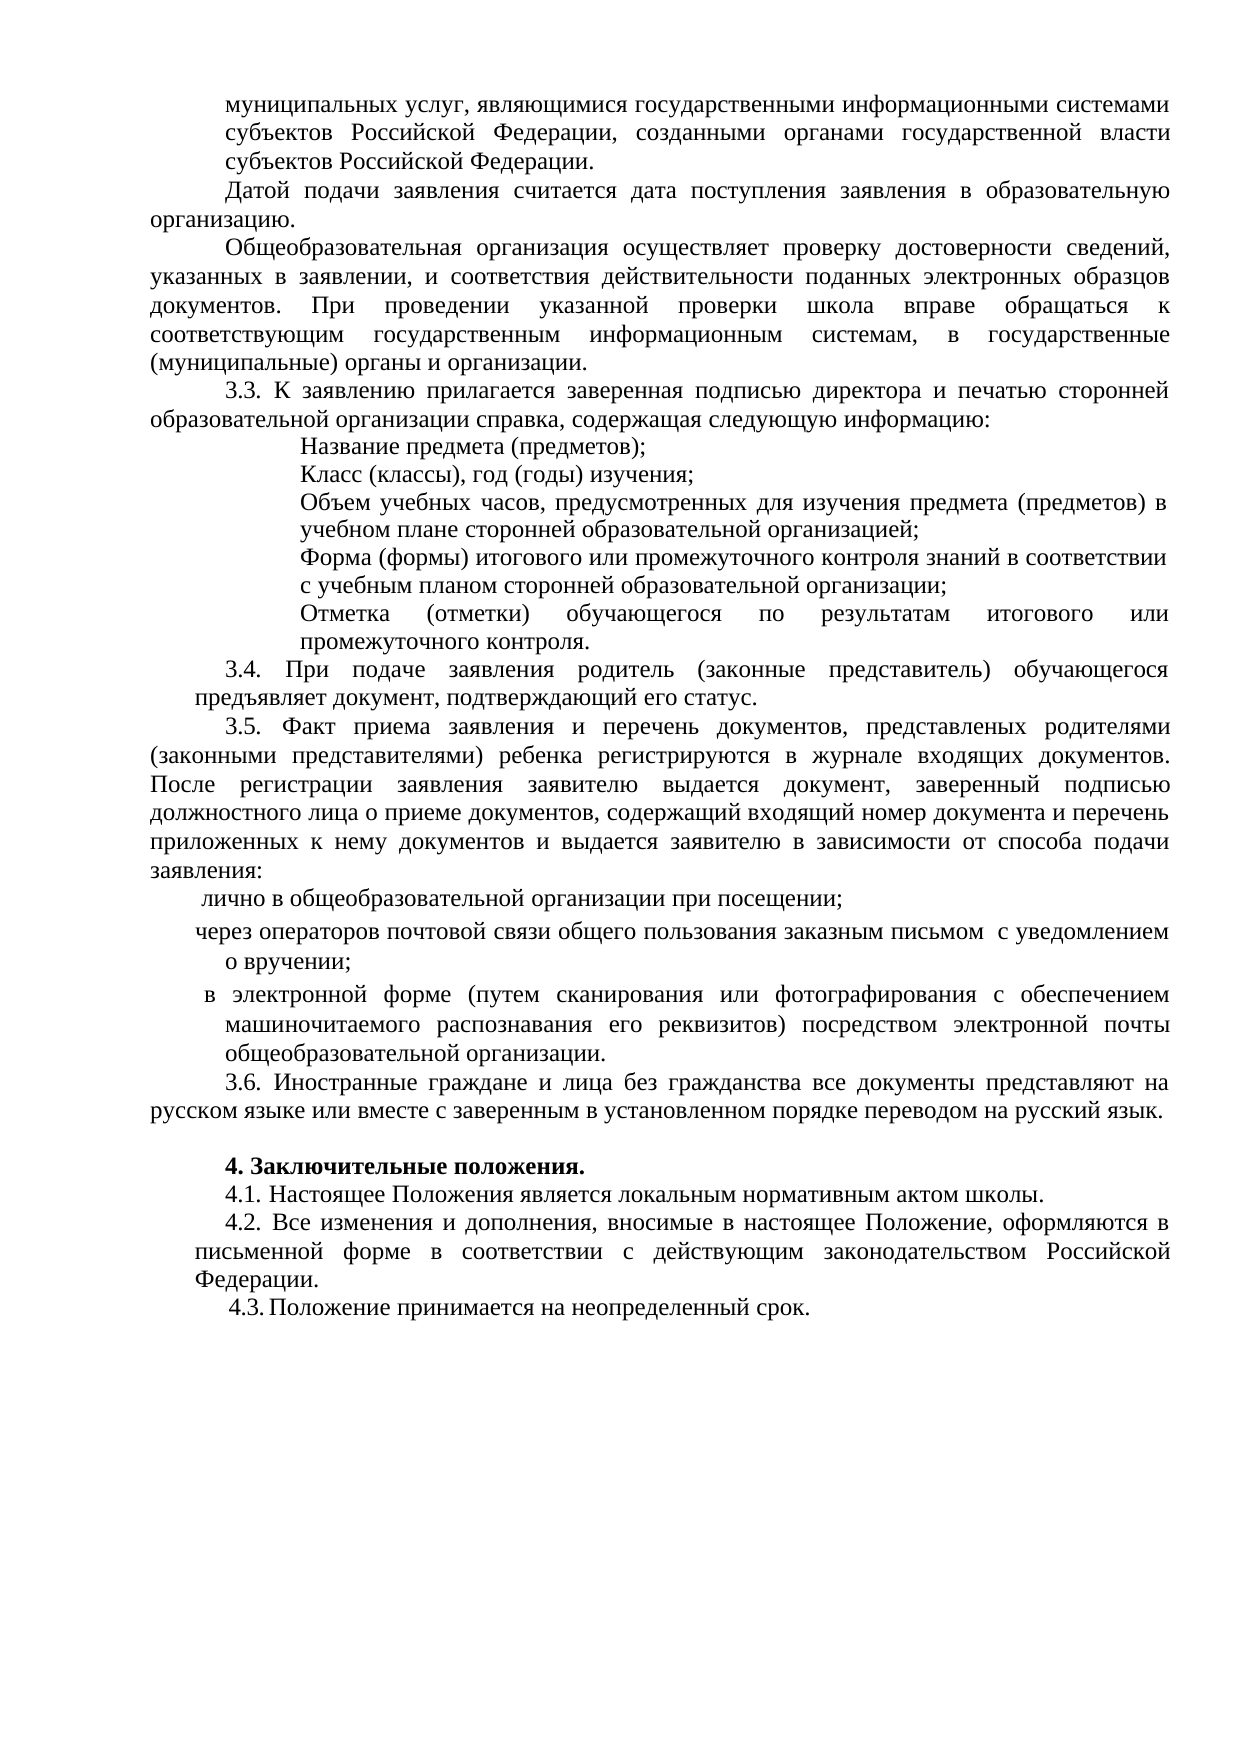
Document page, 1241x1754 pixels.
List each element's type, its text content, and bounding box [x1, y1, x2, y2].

subtitle Заключительные положения. [225, 1151, 1188, 1180]
text через операторов почтовой связи общего пользования заказным письмом с уведомлением о вручении; [187, 912, 1170, 975]
list Факт приема заявления и перечень документов, представленых родителями (законными представителями) ребенка регистрируются в журнале входящих документов. После регистрации заявления заявителю выдается документ, заверенный подписью должностного лица о приеме документов, содержащий входящий номер документа и перечень приложенных к нему документов и выдается заявителю в зависимости от способа подачи заявления: [150, 711, 1171, 884]
list К заявлению прилагается заверенная подписью директора и печатью сторонней образовательной организации справка, содержащая следующую информацию: [150, 376, 1170, 432]
text Форма (формы) итогового или промежуточного контроля знаний в соответствии с учебным планом сторонней образовательной организации; [300, 544, 1170, 599]
list Положение принимается на неопределенный срок. [139, 1293, 1188, 1321]
text Объем учебных часов, предусмотренных для изучения предмета (предметов) в учебном плане сторонней образовательной организацией; [300, 488, 1177, 543]
text Отметка (отметки) обучающегося по результатам итогового или промежуточного контроля. [300, 599, 1170, 654]
text Общеобразовательная организация осуществляет проверку достоверности сведений, указанных в заявлении, и соответствия действительности поданных электронных образцов документов. При проведении указанной проверки школа вправе обращаться к соответствующим государственным информационным системам, в государственные (муниципальные) органы и организации. [150, 232, 1171, 376]
list Настоящее Положения является локальным нормативным актом школы. [225, 1180, 1188, 1208]
text в электронной форме (путем сканирования или фотографирования с обеспечением машиночитаемого распознавания его реквизитов) посредством электронной почты общеобразовательной организации. [187, 975, 1170, 1067]
text Датой подачи заявления считается дата поступления заявления в образовательную организацию. [150, 175, 1171, 232]
list Иностранные граждане и лица без гражданства все документы представляют на русском языке или вместе с заверенным в установленном порядке переводом на русский язык. [150, 1067, 1170, 1124]
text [225, 89, 1171, 175]
text лично в общеобразовательной организации при посещении; [187, 884, 1188, 912]
text Название предмета (предметов); Класс (классы), год (годы) изучения; [300, 433, 696, 488]
list При подаче заявления родитель (законные представитель) обучающегося предъявляет документ, подтверждающий его статус. [194, 655, 1170, 711]
list Все изменения и дополнения, вносимые в настоящее Положение, оформляются в письменной форме в соответствии с действующим законодательством Российской Федерации. [194, 1208, 1171, 1293]
